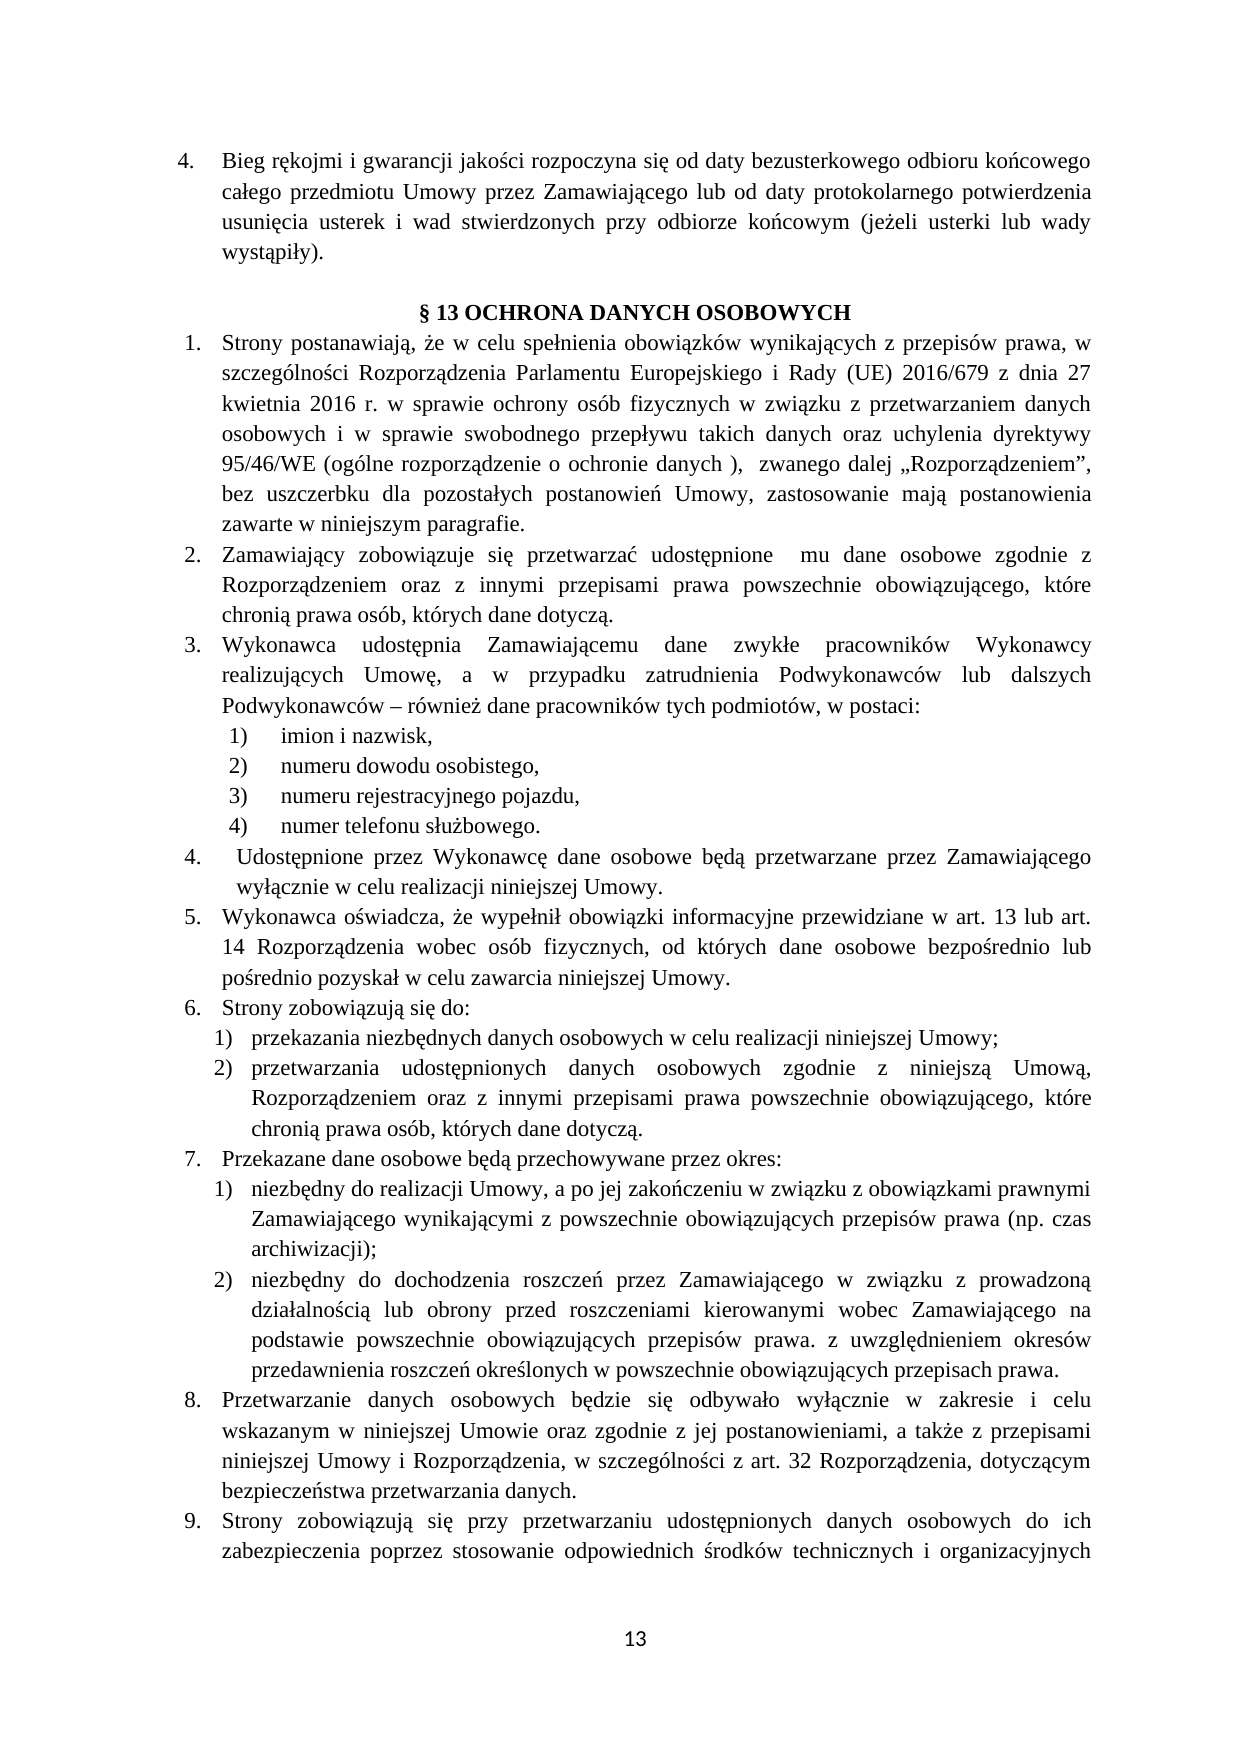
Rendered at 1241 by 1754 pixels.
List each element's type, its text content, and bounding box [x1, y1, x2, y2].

list numeru dowodu osobistego, [228, 752, 1093, 778]
list numeru rejestracyjnego pojazdu, [228, 782, 1093, 809]
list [184, 1507, 1093, 1564]
list Przekazane dane osobowe będą przechowywane przez okres: [184, 1145, 1093, 1171]
list Wykonawca udostępnia Zamawiającemu dane zwykłe pracowników Wykonawcy realizujących Umowę, a w przypadku zatrudnienia Podwykonawców lub dalszych Podwykonawców – również dane pracowników tych podmiotów, w postaci: [184, 631, 1093, 718]
list niezbędny do realizacji Umowy, a po jej zakończeniu w związku z obowiązkami prawnymi Zamawiającego wynikającymi z powszechnie obowiązujących przepisów prawa (np. czas archiwizacji); [213, 1175, 1093, 1262]
list Bieg rękojmi i gwarancji jakości rozpoczyna się od daty bezusterkowego odbioru końcowego całego przedmiotu Umowy przez Zamawiającego lub od daty protokolarnego potwierdzenia usunięcia usterek i wad stwierdzonych przy odbiorze końcowym (jeżeli usterki lub wady wystąpiły). [177, 148, 1093, 264]
list Przetwarzanie danych osobowych będzie się odbywało wyłącznie w zakresie i celu wskazanym w niniejszej Umowie oraz zgodnie z jej postanowieniami, a także z przepisami niniejszej Umowy i Rozporządzenia, w szczególności z art. 32 Rozporządzenia, dotyczącym bezpieczeństwa przetwarzania danych. [184, 1386, 1093, 1503]
text § 13 OCHRONA DANYCH OSOBOWYCH [177, 299, 1093, 325]
list Strony zobowiązują się do: [184, 994, 1093, 1020]
list Strony postanawiają, że w celu spełnienia obowiązków wynikających z przepisów prawa, w szczególności Rozporządzenia Parlamentu Europejskiego i Rady (UE) 2016/679 z dnia 27 kwietnia 2016 r. w sprawie ochrony osób fizycznych w związku z przetwarzaniem danych osobowych i w sprawie swobodnego przepływu takich danych oraz uchylenia dyrektywy 95/46/WE (ogólne rozporządzenie o ochronie danych ), zwanego dalej „Rozporządzeniem”, bez uszczerbku dla pozostałych postanowień Umowy, zastosowanie mają postanowienia zawarte w niniejszym paragrafie. [184, 329, 1093, 537]
list numer telefonu służbowego. [228, 812, 1093, 839]
list Zamawiający zobowiązuje się przetwarzać udostępnione mu dane osobowe zgodnie z Rozporządzeniem oraz z innymi przepisami prawa powszechnie obowiązującego, które chronią prawa osób, których dane dotyczą. [184, 541, 1093, 627]
list Wykonawca oświadcza, że wypełnił obowiązki informacyjne przewidziane w art. 13 lub art. 14 Rozporządzenia wobec osób fizycznych, od których dane osobowe bezpośrednio lub pośrednio pozyskał w celu zawarcia niniejszej Umowy. [184, 903, 1093, 990]
list przekazania niezbędnych danych osobowych w celu realizacji niniejszej Umowy; [213, 1024, 1093, 1050]
list niezbędny do dochodzenia roszczeń przez Zamawiającego w związku z prowadzoną działalnością lub obrony przed roszczeniami kierowanymi wobec Zamawiającego na podstawie powszechnie obowiązujących przepisów prawa. z uwzględnieniem okresów przedawnienia roszczeń określonych w powszechnie obowiązujących przepisach prawa. [213, 1266, 1093, 1383]
list Udostępnione przez Wykonawcę dane osobowe będą przetwarzane przez Zamawiającego wyłącznie w celu realizacji niniejszej Umowy. [184, 843, 1093, 899]
list przetwarzania udostępnionych danych osobowych zgodnie z niniejszą Umową, Rozporządzeniem oraz z innymi przepisami prawa powszechnie obowiązującego, które chronią prawa osób, których dane dotyczą. [213, 1054, 1093, 1141]
list imion i nazwisk, [228, 722, 1093, 748]
